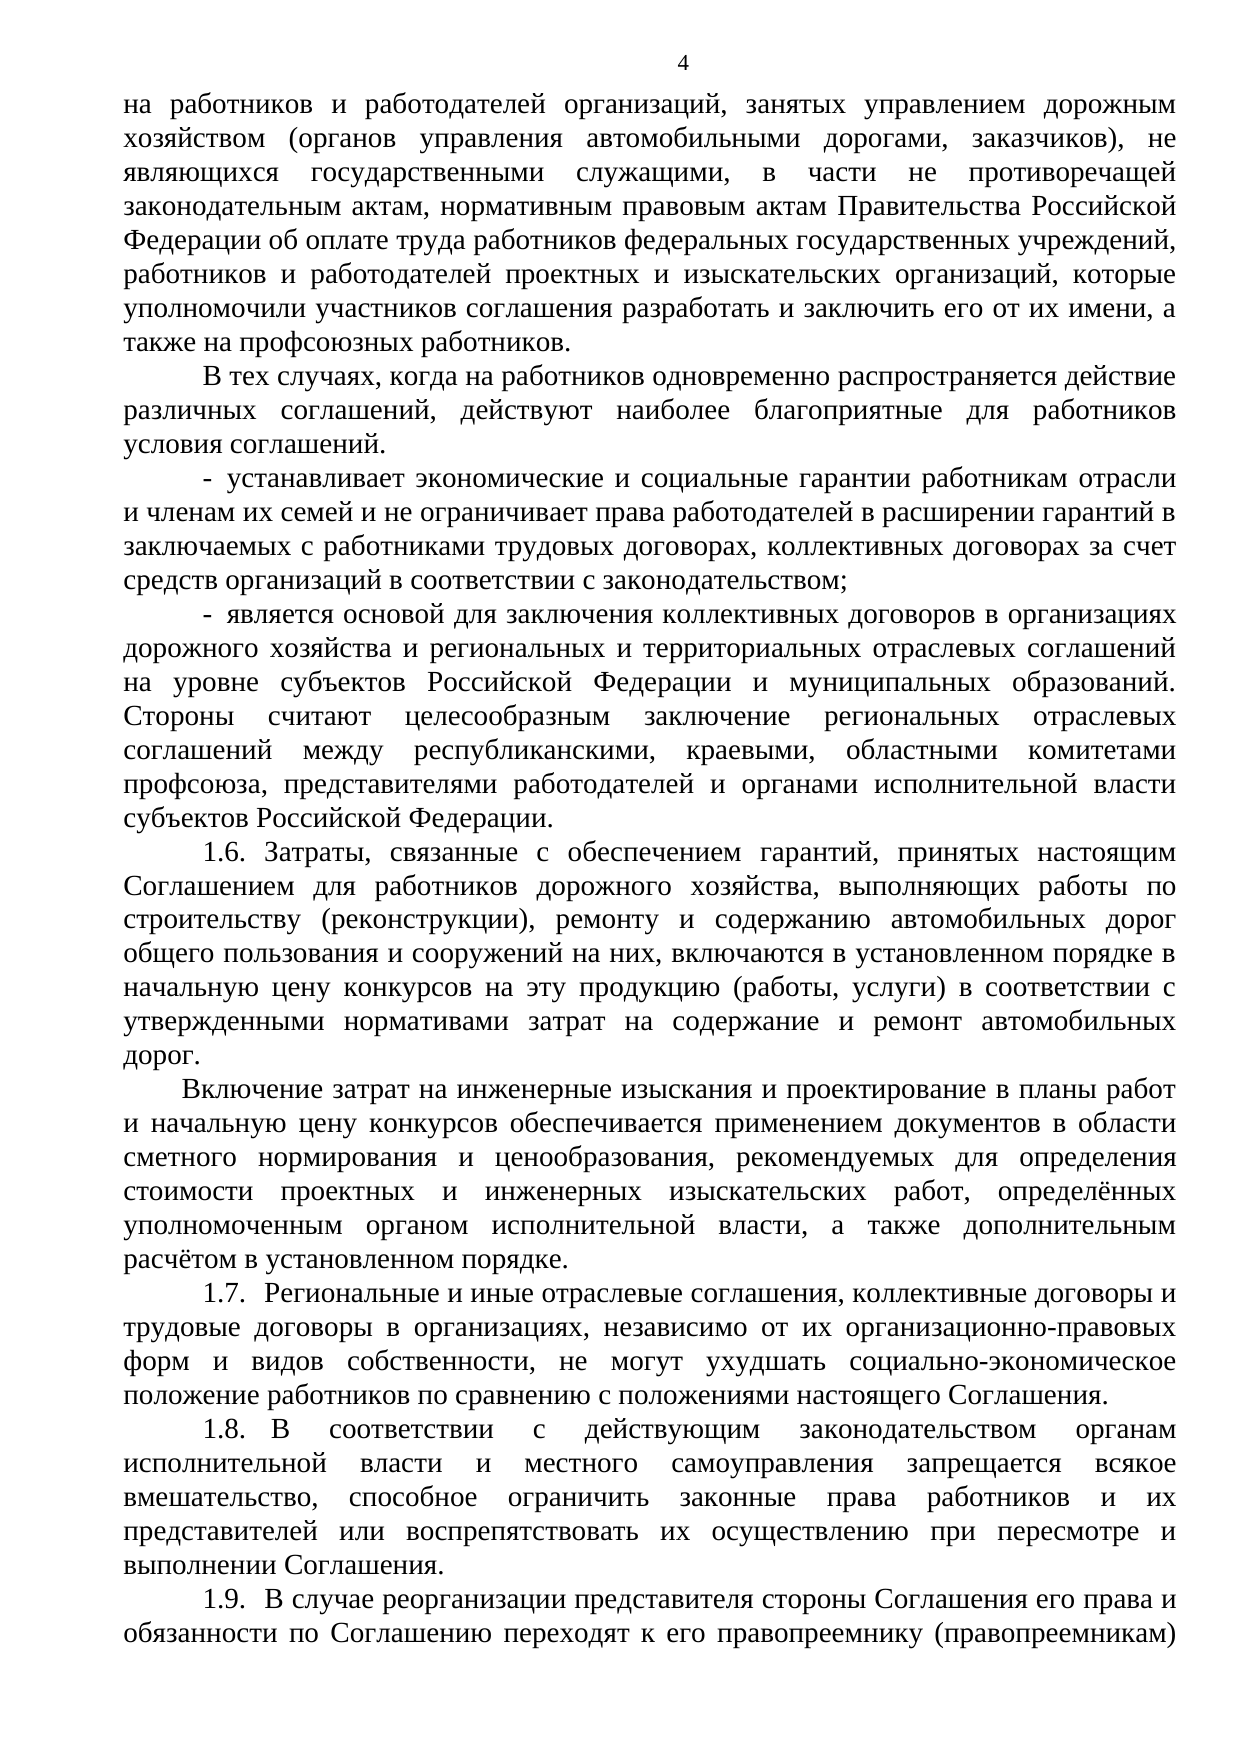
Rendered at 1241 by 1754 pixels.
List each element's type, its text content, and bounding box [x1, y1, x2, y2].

list Затраты, связанные с обеспечением гарантий, принятых настоящим Соглашением для работников дорожного хозяйства, выполняющих работы по строительству (реконструкции), ремонту и содержанию автомобильных дорог общего пользования и сооружений на них, включаются в установленном порядке в начальную цену конкурсов на эту продукцию (работы, услуги) в соответствии с утвержденными нормативами затрат на содержание и ремонт автомобильных дорог. [123, 834, 1177, 1072]
list является основой для заключения коллективных договоров в организациях дорожного хозяйства и региональных и территориальных отраслевых соглашений на уровне субъектов Российской Федерации и муниципальных образований. Стороны считают целесообразным заключение региональных отраслевых соглашений между республиканскими, краевыми, областными комитетами профсоюза, представителями работодателей и органами исполнительной власти субъектов Российской Федерации. [123, 596, 1177, 834]
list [123, 1581, 1177, 1649]
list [123, 87, 1177, 358]
list устанавливает экономические и социальные гарантии работникам отрасли и членам их семей и не ограничивает права работодателей в расширении гарантий в заключаемых с работниками трудовых договорах, коллективных договорах за счет средств организаций в соответствии с законодательством; [123, 460, 1177, 596]
text Включение затрат на инженерные изыскания и проектирование в планы работ и начальную цену конкурсов обеспечивается применением документов в области сметного нормирования и ценообразования, рекомендуемых для определения стоимости проектных и инженерных изыскательских работ, определённых уполномоченным органом исполнительной власти, а также дополнительным расчётом в установленном порядке. [123, 1072, 1177, 1275]
list В соответствии с действующим законодательством органам исполнительной власти и местного самоуправления запрещается всякое вмешательство, способное ограничить законные права работников и их представителей или воспрепятствовать их осуществлению при пересмотре и выполнении Соглашения. [123, 1411, 1177, 1581]
text В тех случаях, когда на работников одновременно распространяется действие различных соглашений, действуют наиболее благоприятные для работников условия соглашений. [123, 358, 1177, 460]
list Региональные и иные отраслевые соглашения, коллективные договоры и трудовые договоры в организациях, независимо от их организационно-правовых форм и видов собственности, не могут ухудшать социально-экономическое положение работников по сравнению с положениями настоящего Соглашения. [123, 1275, 1177, 1411]
